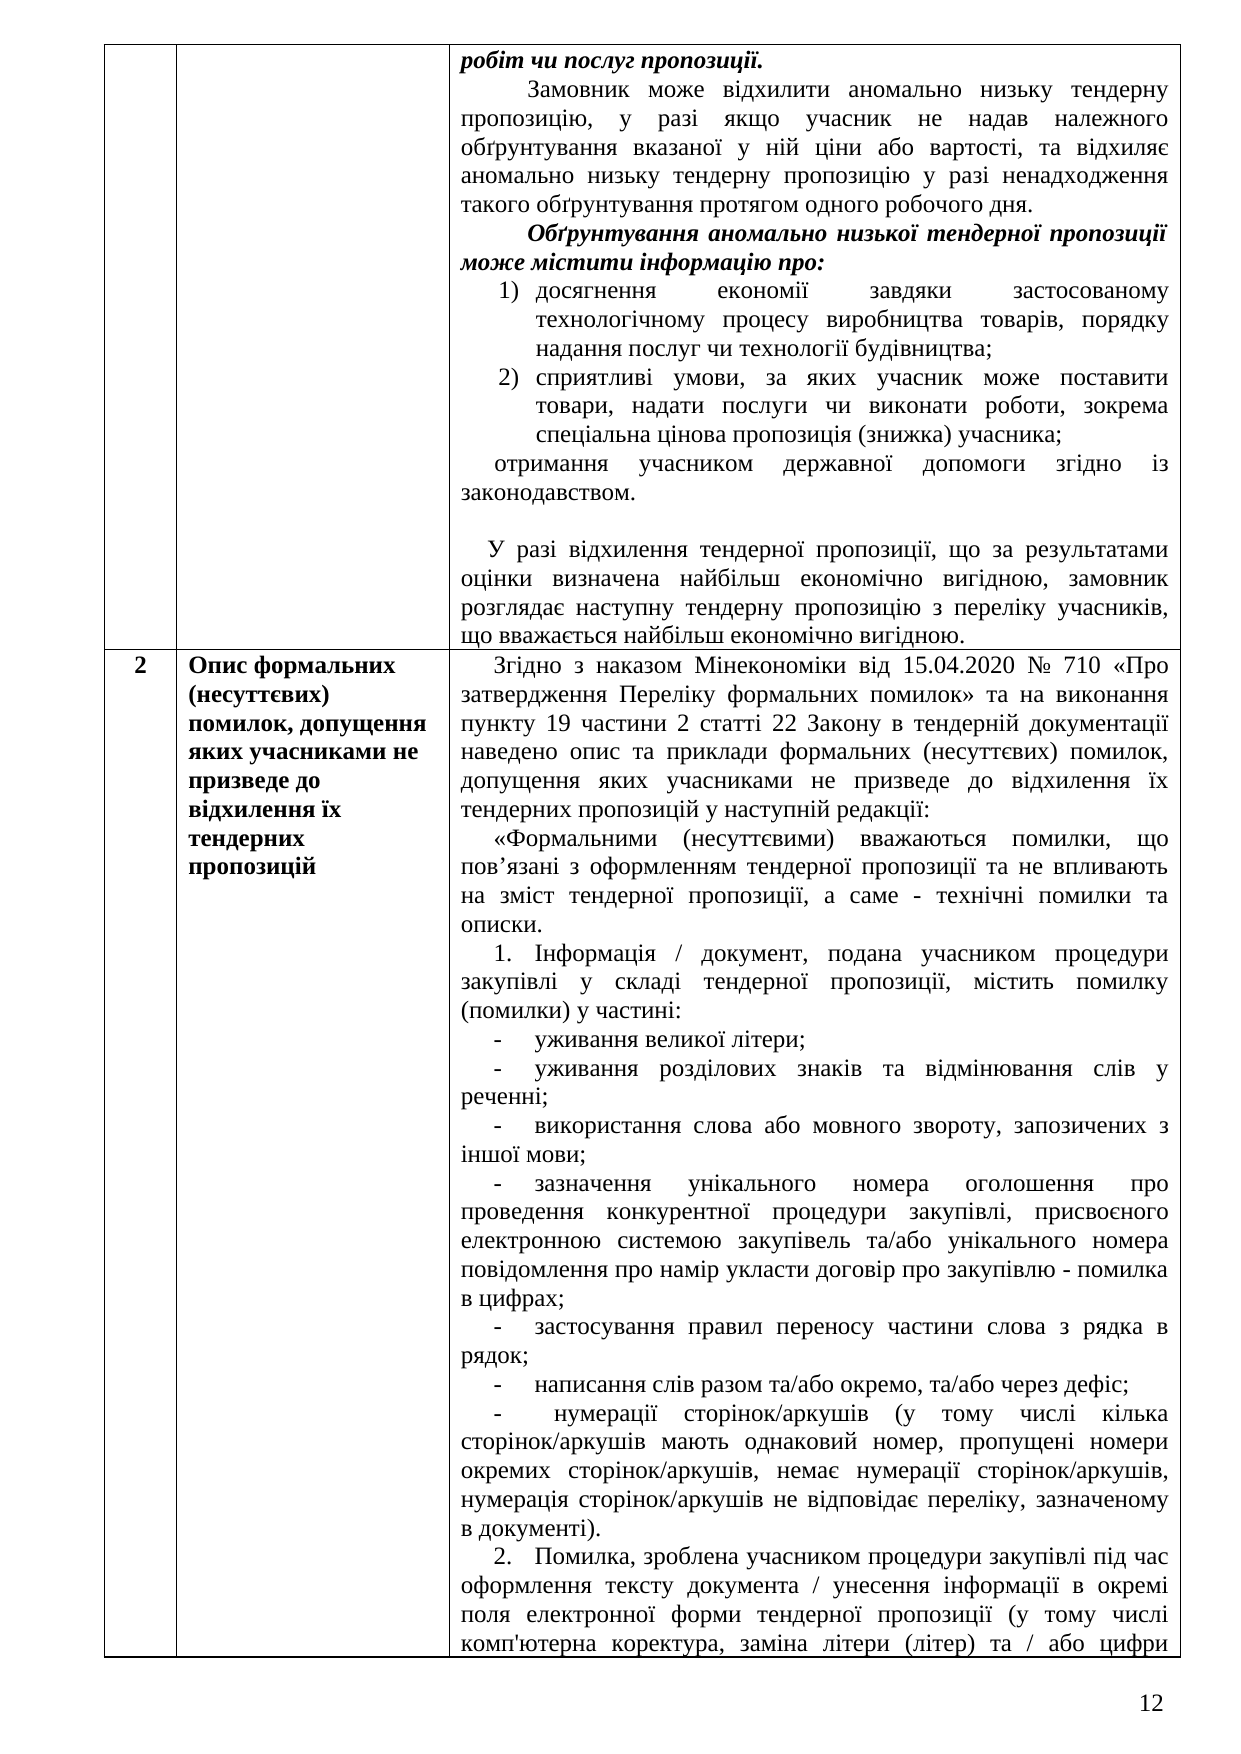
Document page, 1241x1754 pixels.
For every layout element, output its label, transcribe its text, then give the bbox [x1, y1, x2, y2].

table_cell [450, 650, 1180, 1656]
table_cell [177, 650, 449, 1656]
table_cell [450, 45, 1180, 649]
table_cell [177, 45, 449, 649]
table_cell 1 [105, 45, 176, 649]
table_cell 2 [105, 650, 176, 1656]
